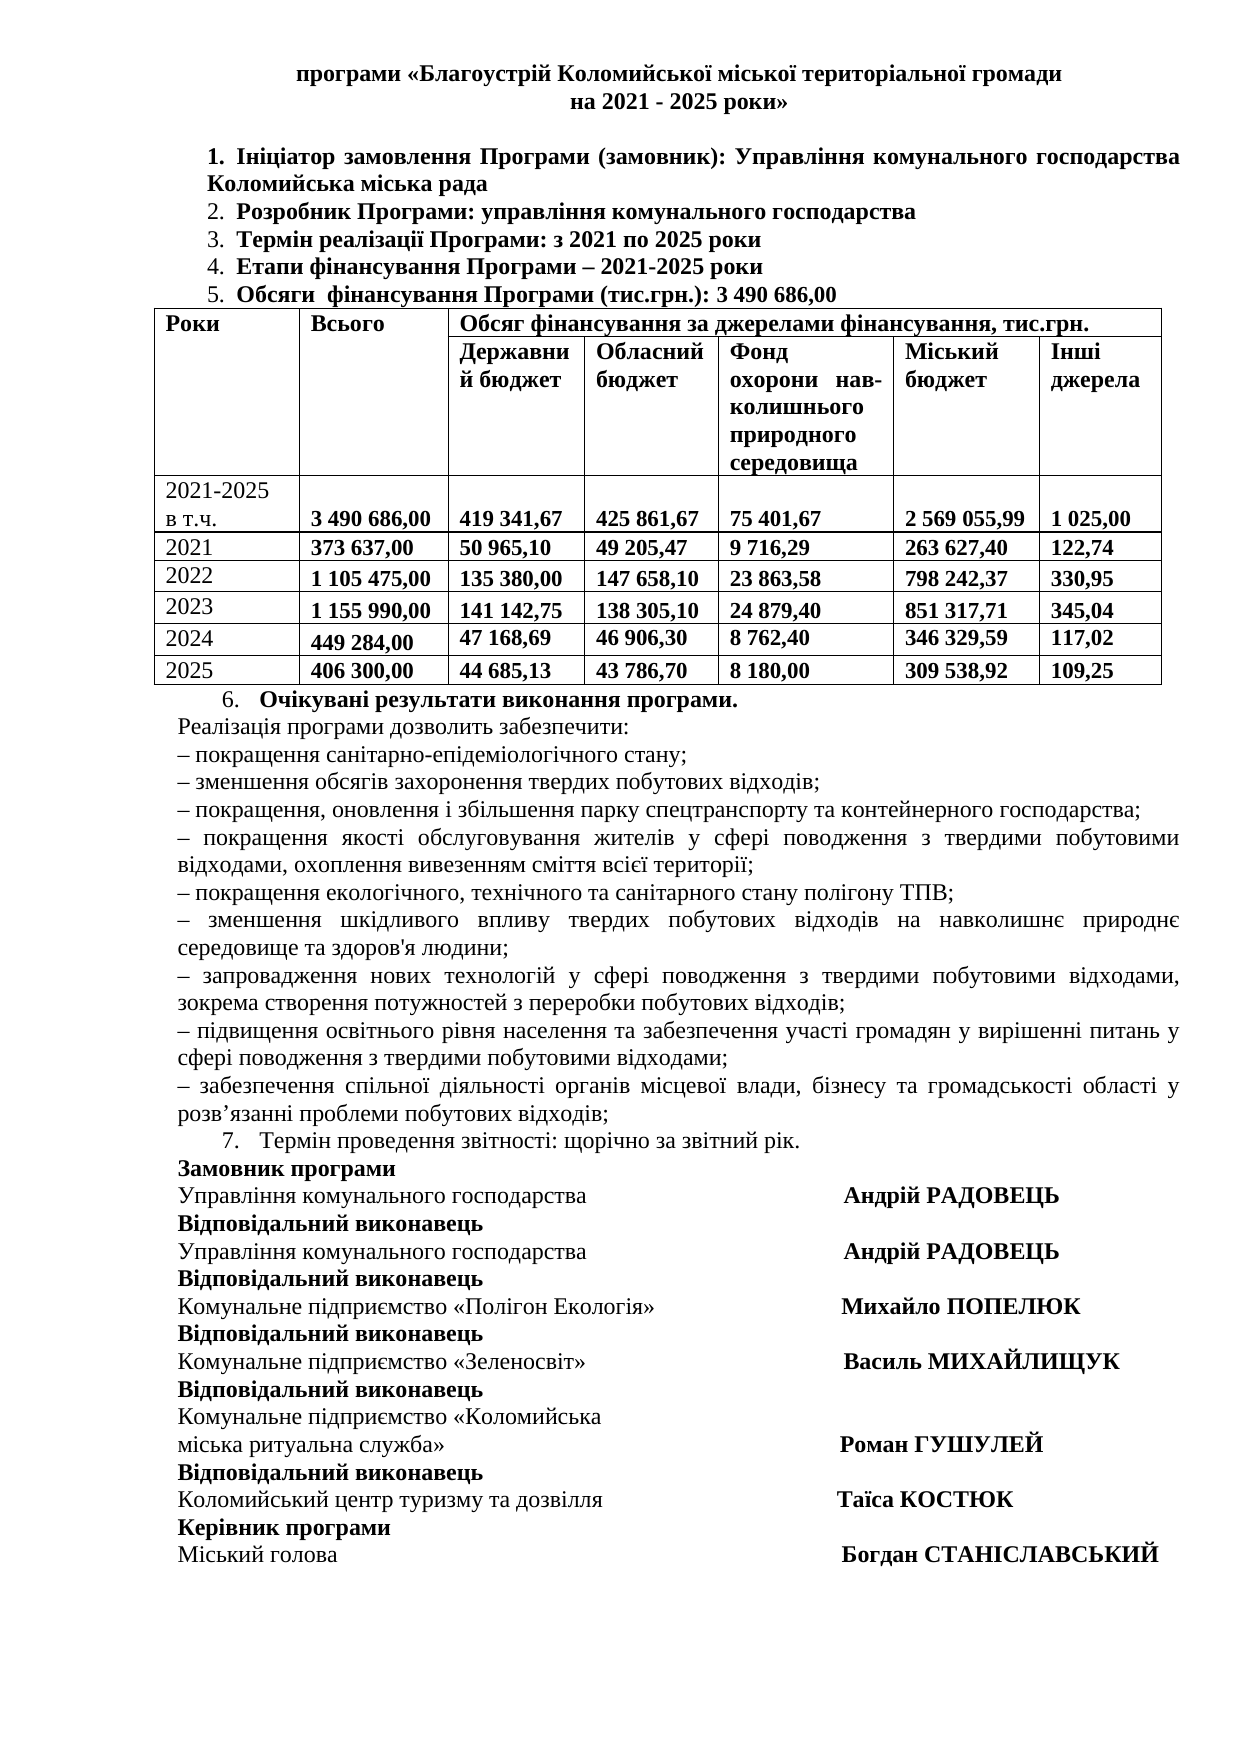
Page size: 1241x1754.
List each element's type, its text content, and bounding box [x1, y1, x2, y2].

table_cell 109,25 [1040, 656, 1161, 683]
table_cell 9 716,29 [719, 533, 893, 560]
text – покращення, оновлення і збільшення парку спецтранспорту та контейнерного господарства; [177, 795, 1181, 823]
table_cell Державний бюджет [449, 337, 584, 475]
table_cell 449 284,00 [300, 624, 448, 655]
text Відповідальний виконавець [177, 1457, 1181, 1485]
table_cell 24 879,40 [719, 592, 893, 623]
text Комунальне підприємство «Полігон Екологія» Михайло ПОПЕЛЮК [177, 1292, 1181, 1319]
text – забезпечення спільної діяльності органів місцевої влади, бізнесу та громадськості області у розв’язанні проблеми побутових відходів; [177, 1071, 1181, 1126]
list Очікувані результати виконання програми. [222, 684, 1181, 712]
text – покращення екологічного, технічного та санітарного стану полігону ТПВ; [177, 878, 1181, 905]
list Етапи фінансування Програми – 2021-2025 роки [207, 252, 1181, 280]
text – покращення санітарно-епідеміологічного стану; [177, 740, 1181, 767]
text Міський голова Богдан СТАНІСЛАВСЬКИЙ [177, 1540, 1181, 1568]
table_cell Інші джерела [1040, 337, 1161, 475]
table_cell 419 341,67 [449, 476, 584, 531]
table_cell 2025 [155, 656, 299, 683]
table_cell 47 168,69 [449, 624, 584, 655]
table_cell Обласний бюджет [585, 337, 718, 475]
table_cell 2023 [155, 592, 299, 623]
text Керівник програми [177, 1513, 1181, 1540]
table_cell 122,74 [1040, 533, 1161, 560]
table_cell 49 205,47 [585, 533, 718, 560]
table_cell 425 861,67 [585, 476, 718, 531]
table_cell 345,04 [1040, 592, 1161, 623]
table_header Роки [155, 309, 299, 475]
text Відповідальний виконавець [177, 1375, 1181, 1402]
text – запровадження нових технологій у сфері поводження з твердими побутовими відходами, зокрема створення потужностей з переробки побутових відходів; [177, 961, 1181, 1016]
text Управління комунального господарства Андрій РАДОВЕЦЬ [177, 1237, 1181, 1264]
table_cell 346 329,59 [894, 624, 1039, 655]
text Реалізація програми дозволить забезпечити: [177, 712, 1181, 740]
table_cell Міський бюджет [894, 337, 1039, 475]
table_cell 147 658,10 [585, 561, 718, 591]
table_cell 75 401,67 [719, 476, 893, 531]
table_cell 309 538,92 [894, 656, 1039, 683]
text Управління комунального господарства Андрій РАДОВЕЦЬ [177, 1181, 1181, 1209]
table_cell 117,02 [1040, 624, 1161, 655]
text – зменшення обсягів захоронення твердих побутових відходів; [177, 767, 1181, 795]
table_cell 2021 [155, 533, 299, 560]
table_cell 1 105 475,00 [300, 561, 448, 591]
text – покращення якості обслуговування жителів у сфері поводження з твердими побутовими відходами, охоплення вивезенням сміття всієї території; [177, 823, 1181, 878]
table_cell 1 025,00 [1040, 476, 1161, 531]
list Розробник Програми: управління комунального господарства [207, 197, 1181, 225]
table_cell 330,95 [1040, 561, 1161, 591]
table_cell 798 242,37 [894, 561, 1039, 591]
text Відповідальний виконавець [177, 1319, 1181, 1347]
text Комунальне підприємство «Коломийська [177, 1402, 1181, 1430]
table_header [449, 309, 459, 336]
list Ініціатор замовлення Програми (замовник): Управління комунального господарства Коломийська міська рада [207, 142, 1181, 197]
list Термін проведення звітності: щорічно за звітний рік. [222, 1126, 1181, 1154]
table_cell 1 155 990,00 [300, 592, 448, 623]
text Замовник програми [177, 1154, 1181, 1181]
text Відповідальний виконавець [177, 1264, 1181, 1292]
table_cell 2024 [155, 624, 299, 655]
table_header Всього [300, 309, 448, 475]
table_cell 263 627,40 [894, 533, 1039, 560]
text Відповідальний виконавець [177, 1209, 1181, 1237]
table_cell 8 180,00 [719, 656, 893, 683]
table_cell 406 300,00 [300, 656, 448, 683]
list Термін реалізації Програми: з 2021 по 2025 роки [207, 225, 1181, 252]
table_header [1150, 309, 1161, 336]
table_cell 44 685,13 [449, 656, 584, 683]
text Комунальне підприємство «Зеленосвіт» Василь МИХАЙЛИЩУК [177, 1347, 1181, 1375]
table_cell 46 906,30 [585, 624, 718, 655]
table_cell 2021-2025 в т.ч. [155, 476, 299, 531]
text – підвищення освітнього рівня населення та забезпечення участі громадян у вирішенні питань у сфері поводження з твердими побутовими відходами; [177, 1016, 1181, 1071]
table_cell 50 965,10 [449, 533, 584, 560]
table_cell 141 142,75 [449, 592, 584, 623]
list Обсяги фінансування Програми (тис.грн.): 3 490 686,00 [207, 280, 1181, 307]
table_cell 135 380,00 [449, 561, 584, 591]
text міська ритуальна служба» Роман ГУШУЛЕЙ [177, 1430, 1181, 1457]
text на 2021 - 2025 роки» [177, 87, 1181, 114]
table_cell 8 762,40 [719, 624, 893, 655]
table_cell 138 305,10 [585, 592, 718, 623]
table_cell 851 317,71 [894, 592, 1039, 623]
text – зменшення шкідливого впливу твердих побутових відходів на навколишнє природнє середовище та здоров'я людини; [177, 905, 1181, 961]
table_cell 23 863,58 [719, 561, 893, 591]
text Коломийський центр туризму та дозвілля Таїса КОСТЮК [177, 1485, 1181, 1513]
table_cell 2022 [155, 561, 299, 591]
text програми «Благоустрій Коломийської міської територіальної громади [177, 59, 1181, 87]
table_cell 43 786,70 [585, 656, 718, 683]
table_cell 2 569 055,99 [894, 476, 1039, 531]
table_cell 373 637,00 [300, 533, 448, 560]
table_cell 3 490 686,00 [300, 476, 448, 531]
